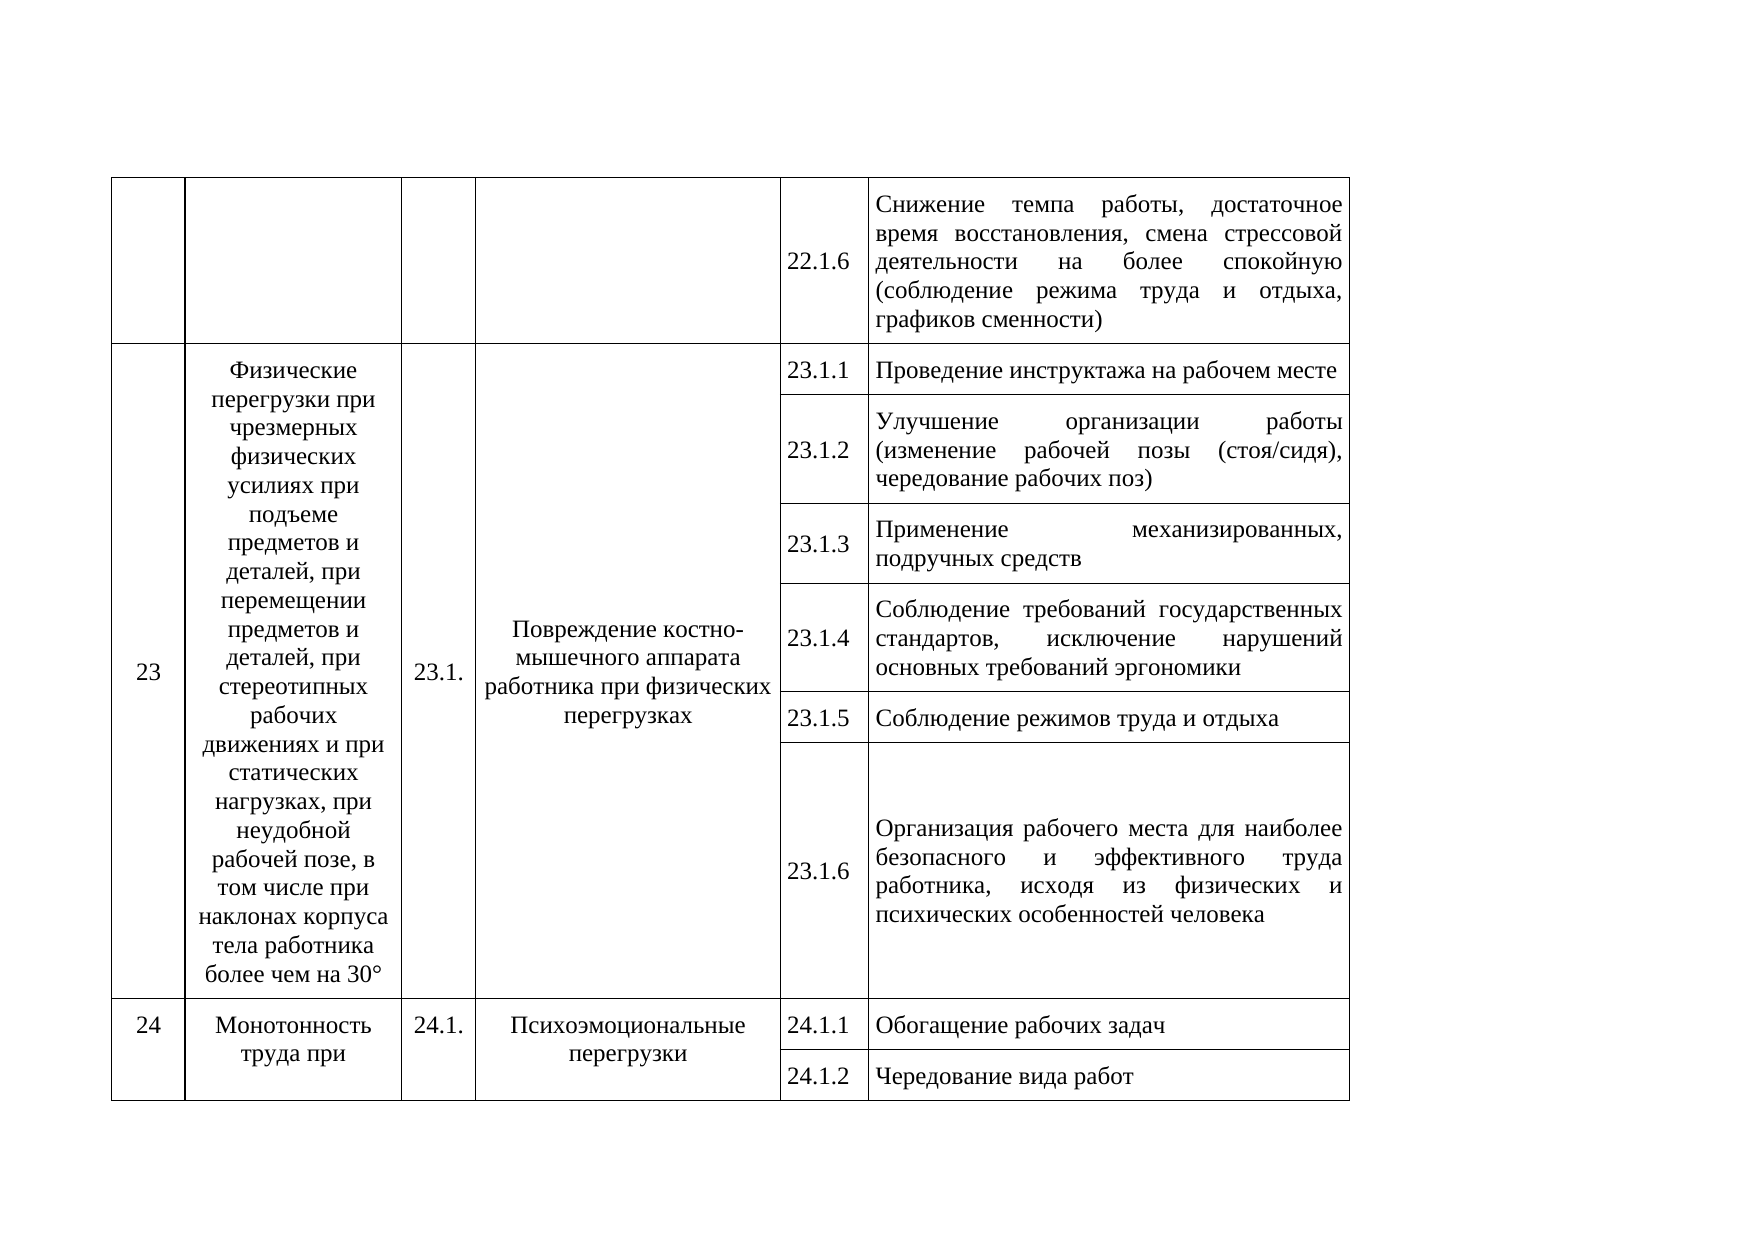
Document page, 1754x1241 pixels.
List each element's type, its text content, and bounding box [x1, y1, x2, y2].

table_cell Физические перегрузки при чрезмерных физических усилиях при подъеме предметов и деталей, при перемещении предметов и деталей, при стереотипных рабочих движениях и при статических нагрузках, при неудобной рабочей позе, в том числе при наклонах корпуса тела работника более чем на 30° [186, 344, 401, 998]
table_cell 24.1. [402, 999, 475, 1100]
table_cell 24.1.2 [781, 1050, 868, 1100]
table_cell 24 [112, 999, 184, 1100]
table_cell Монотонность труда при выполнении однообразных действий или непрерывной и устойчивой концентрации внимания в условиях дефицита сенсорных нагрузок [186, 999, 401, 1100]
table_cell Психоэмоциональные перегрузки [476, 999, 780, 1100]
table_cell 23 [112, 344, 184, 998]
table_cell 22.1.6 [781, 178, 868, 343]
table_cell Повреждение костно-мышечного аппарата работника при физических перегрузках [476, 344, 780, 998]
table_cell 24.1.1 [781, 999, 868, 1049]
table_cell Применение механизированных, подручных средств [869, 504, 1349, 583]
table_cell Улучшение организации работы (изменение рабочей позы (стоя/сидя), чередование рабочих поз) [869, 395, 1349, 503]
table_cell 23.1.5 [781, 692, 868, 742]
table_cell Чередование вида работ [869, 1050, 1349, 1100]
table_cell 23.1.3 [781, 504, 868, 583]
table_cell Проведение инструктажа на рабочем месте [869, 344, 1349, 394]
table_cell Снижение темпа работы, достаточное время восстановления, смена стрессовой деятельности на более спокойную (соблюдение режима труда и отдыха, графиков сменности) [869, 178, 1349, 343]
table_cell Соблюдение требований государственных стандартов, исключение нарушений основных требований эргономики [869, 584, 1349, 691]
table_cell 23.1.6 [781, 743, 868, 998]
table_cell 23.1.1 [781, 344, 868, 394]
table_cell Соблюдение режимов труда и отдыха [869, 692, 1349, 742]
table_cell 23.1. [402, 344, 475, 998]
table_cell 23.1.2 [781, 395, 868, 503]
table_cell 23.1.4 [781, 584, 868, 691]
table_cell Обогащение рабочих задач [869, 999, 1349, 1049]
table_cell Организация рабочего места для наиболее безопасного и эффективного труда работника, исходя из физических и психических особенностей человека [869, 743, 1349, 998]
